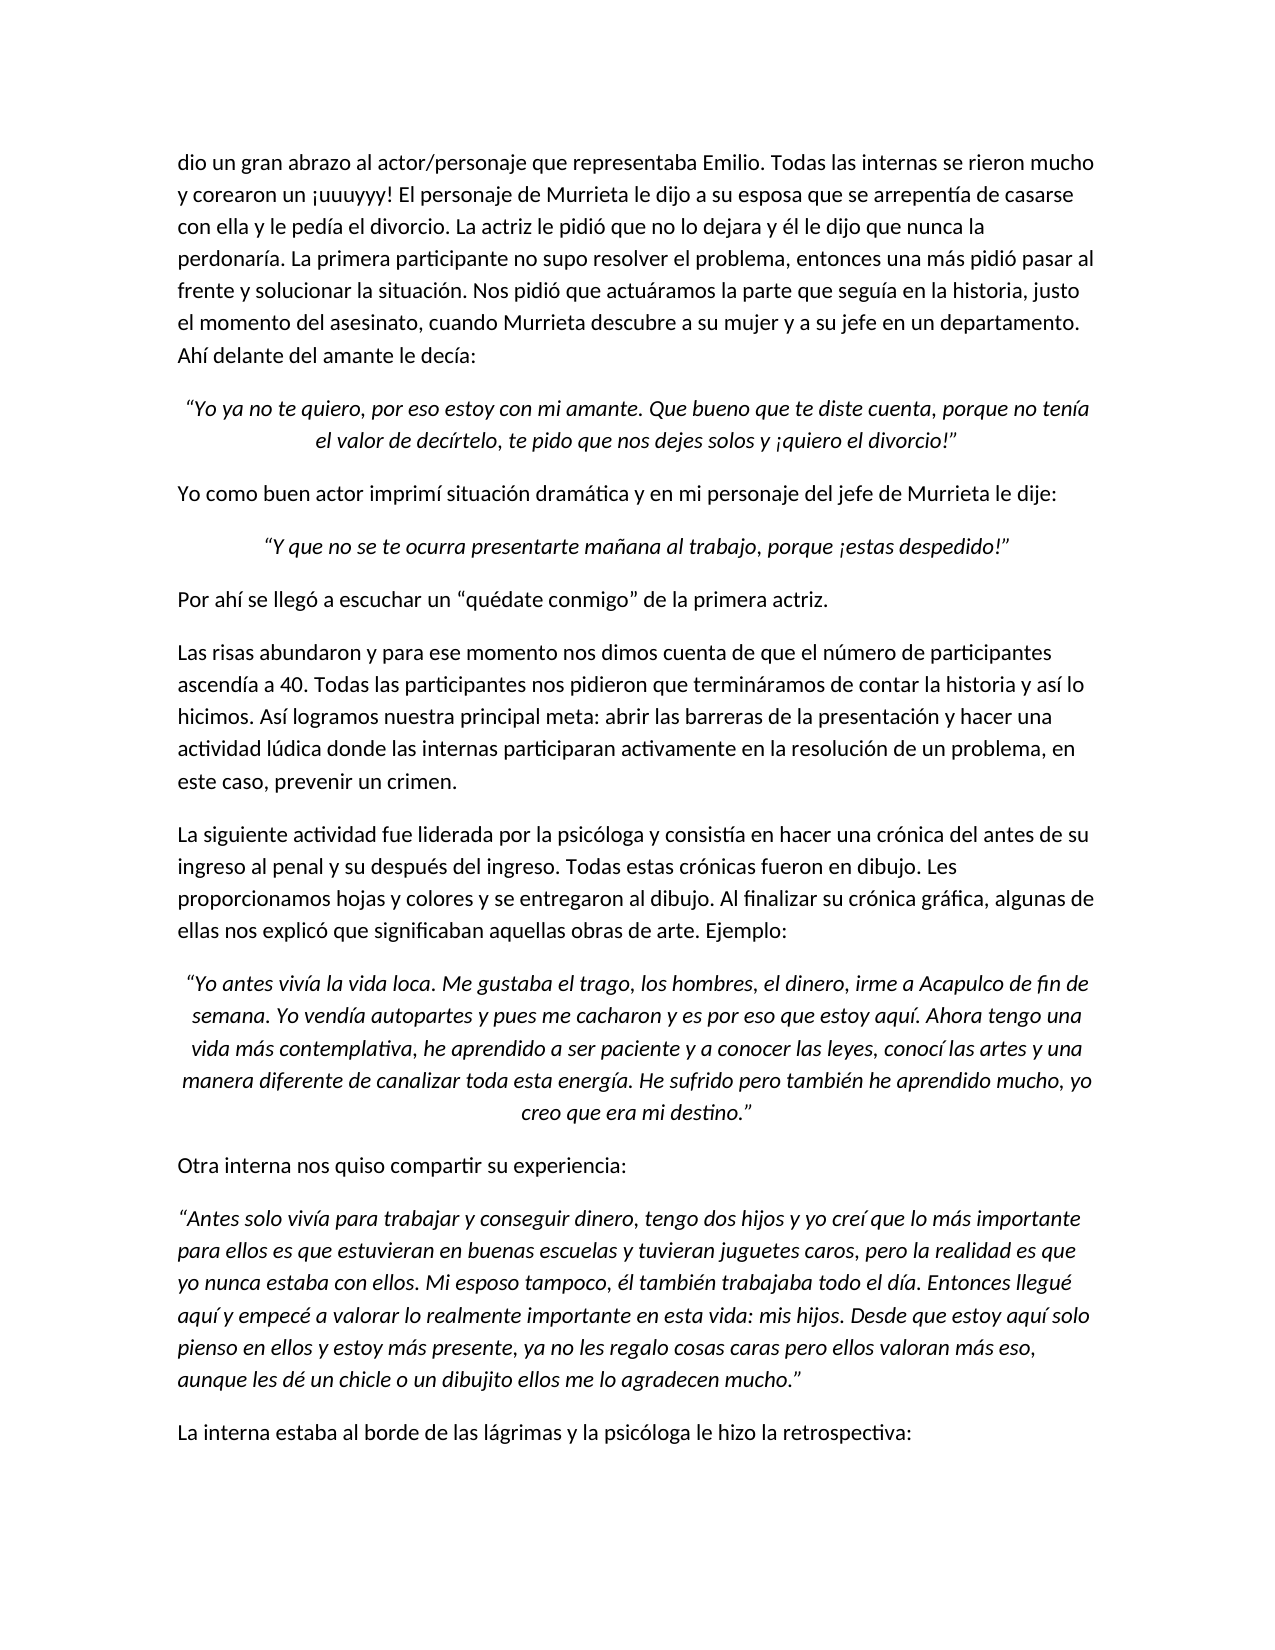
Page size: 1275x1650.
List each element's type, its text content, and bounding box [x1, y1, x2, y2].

text “Yo antes vivía la vida loca. Me gustaba el trago, los hombres, el dinero, irme a Acapulco de fin de semana. Yo vendía autopartes y pues me cacharon y es por eso que estoy aquí. Ahora tengo una vida más contemplativa, he aprendido a ser paciente y a conocer las leyes, conocí las artes y una manera diferente de canalizar toda esta energía. He sufrido pero también he aprendido mucho, yo creo que era mi destino.” [177, 969, 1098, 1126]
text “Antes solo vivía para trabajar y conseguir dinero, tengo dos hijos y yo creí que lo más importante para ellos es que estuvieran en buenas escuelas y tuvieran juguetes caros, pero la realidad es que yo nunca estaba con ellos. Mi esposo tampoco, él también trabajaba todo el día. Entonces llegué aquí y empecé a valorar lo realmente importante en esta vida: mis hijos. Desde que estoy aquí solo pienso en ellos y estoy más presente, ya no les regalo cosas caras pero ellos valoran más eso, aunque les dé un chicle o un dibujito ellos me lo agradecen mucho.” [177, 1204, 1098, 1393]
text La siguiente actividad fue liderada por la psicóloga y consistía en hacer una crónica del antes de su ingreso al penal y su después del ingreso. Todas estas crónicas fueron en dibujo. Les proporcionamos hojas y colores y se entregaron al dibujo. Al finalizar su crónica gráfica, algunas de ellas nos explicó que significaban aquellas obras de arte. Ejemplo: [177, 820, 1098, 944]
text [177, 148, 1098, 369]
text La interna estaba al borde de las lágrimas y la psicóloga le hizo la retrospectiva: [177, 1418, 1098, 1446]
text “Yo ya no te quiero, por eso estoy con mi amante. Que bueno que te diste cuenta, porque no tenía el valor de decírtelo, te pido que nos dejes solos y ¡quiero el divorcio!” [177, 394, 1098, 454]
text Yo como buen actor imprimí situación dramática y en mi personaje del jefe de Murrieta le dije: [177, 479, 1098, 507]
text Por ahí se llegó a escuchar un “quédate conmigo” de la primera actriz. [177, 585, 1098, 613]
text “Y que no se te ocurra presentarte mañana al trabajo, porque ¡estas despedido!” [177, 532, 1098, 560]
text Las risas abundaron y para ese momento nos dimos cuenta de que el número de participantes ascendía a 40. Todas las participantes nos pidieron que termináramos de contar la historia y así lo hicimos. Así logramos nuestra principal meta: abrir las barreras de la presentación y hacer una actividad lúdica donde las internas participaran activamente en la resolución de un problema, en este caso, prevenir un crimen. [177, 638, 1098, 795]
text Otra interna nos quiso compartir su experiencia: [177, 1151, 1098, 1179]
